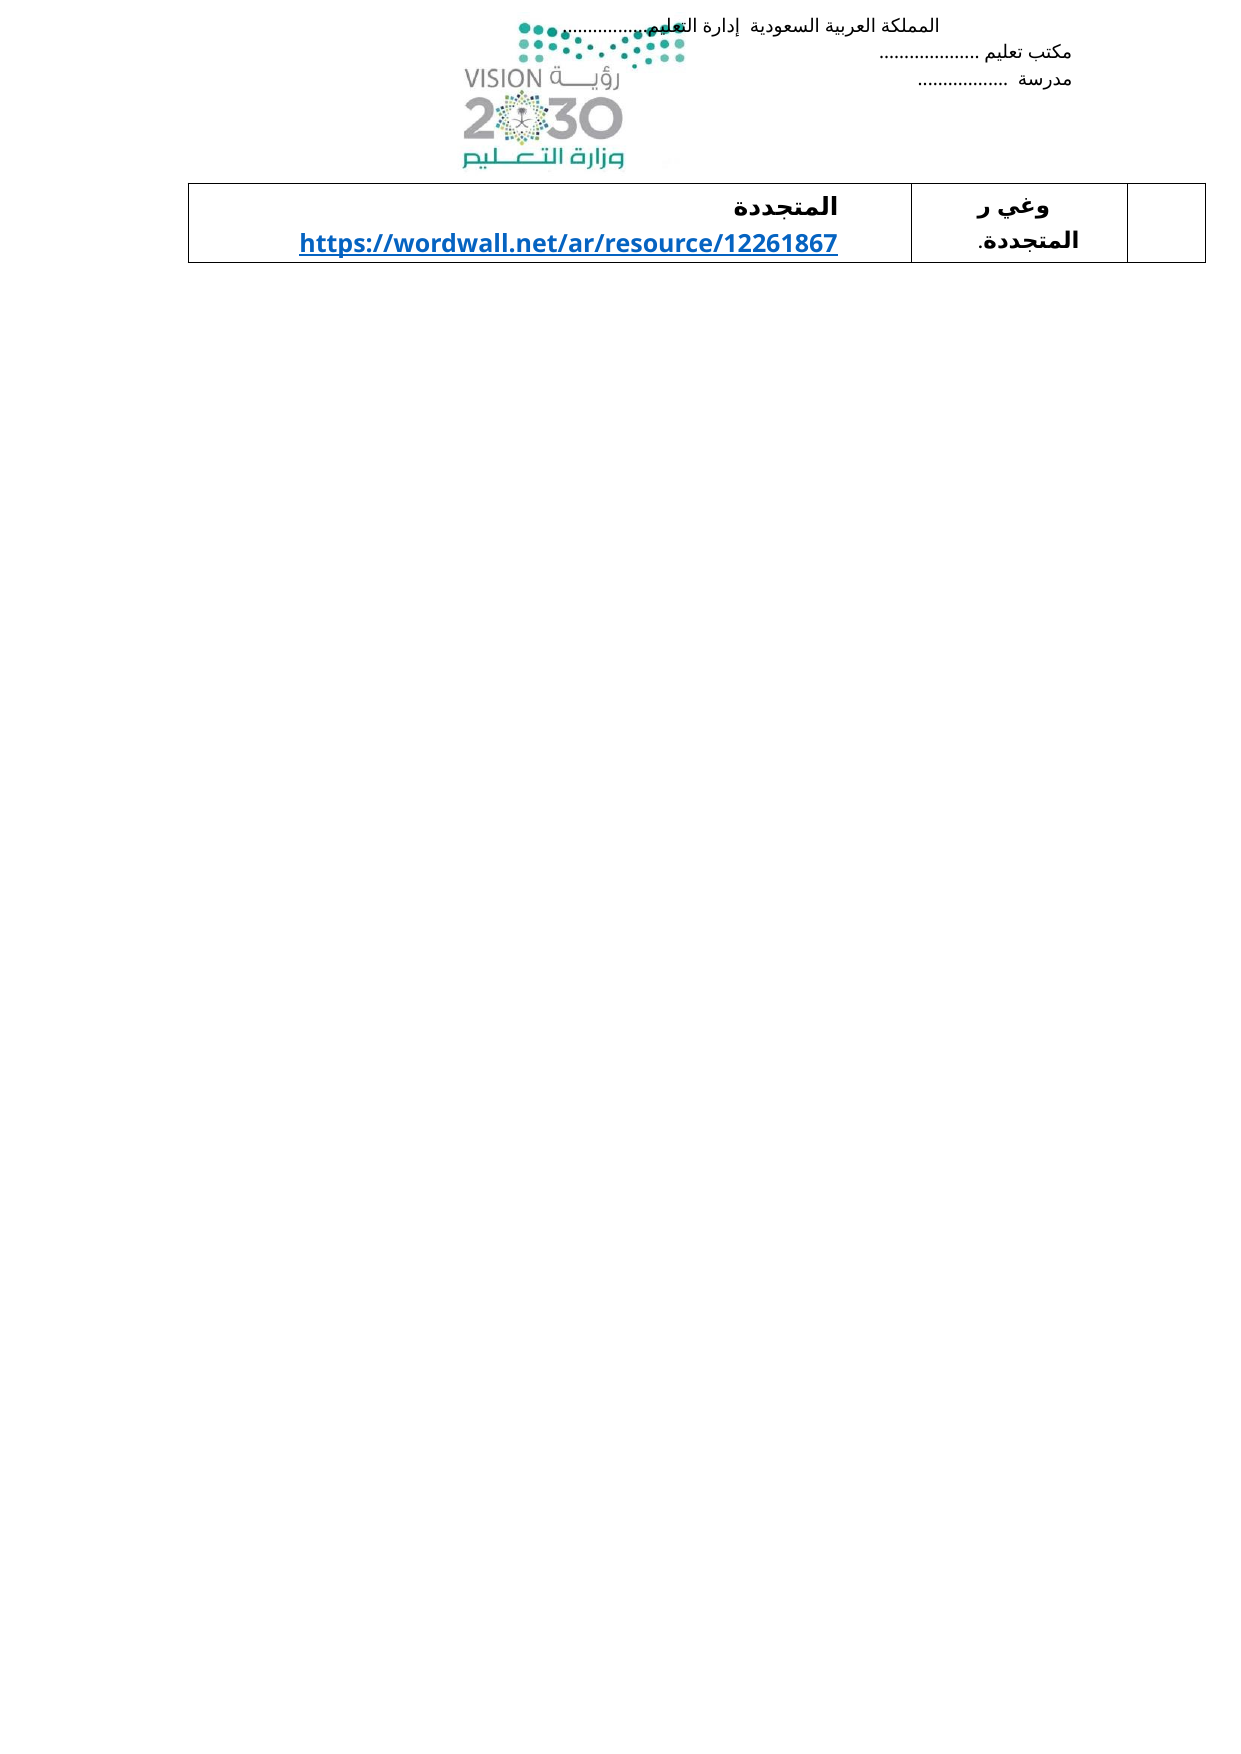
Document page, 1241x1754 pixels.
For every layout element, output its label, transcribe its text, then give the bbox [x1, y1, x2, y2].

table_cell [1128, 184, 1205, 262]
table_cell يعطي أمثلة عل ى موار د ا لأر ض المتجدد ة وغي ر المتجددة. [912, 184, 1127, 262]
picture [445, 12, 688, 183]
